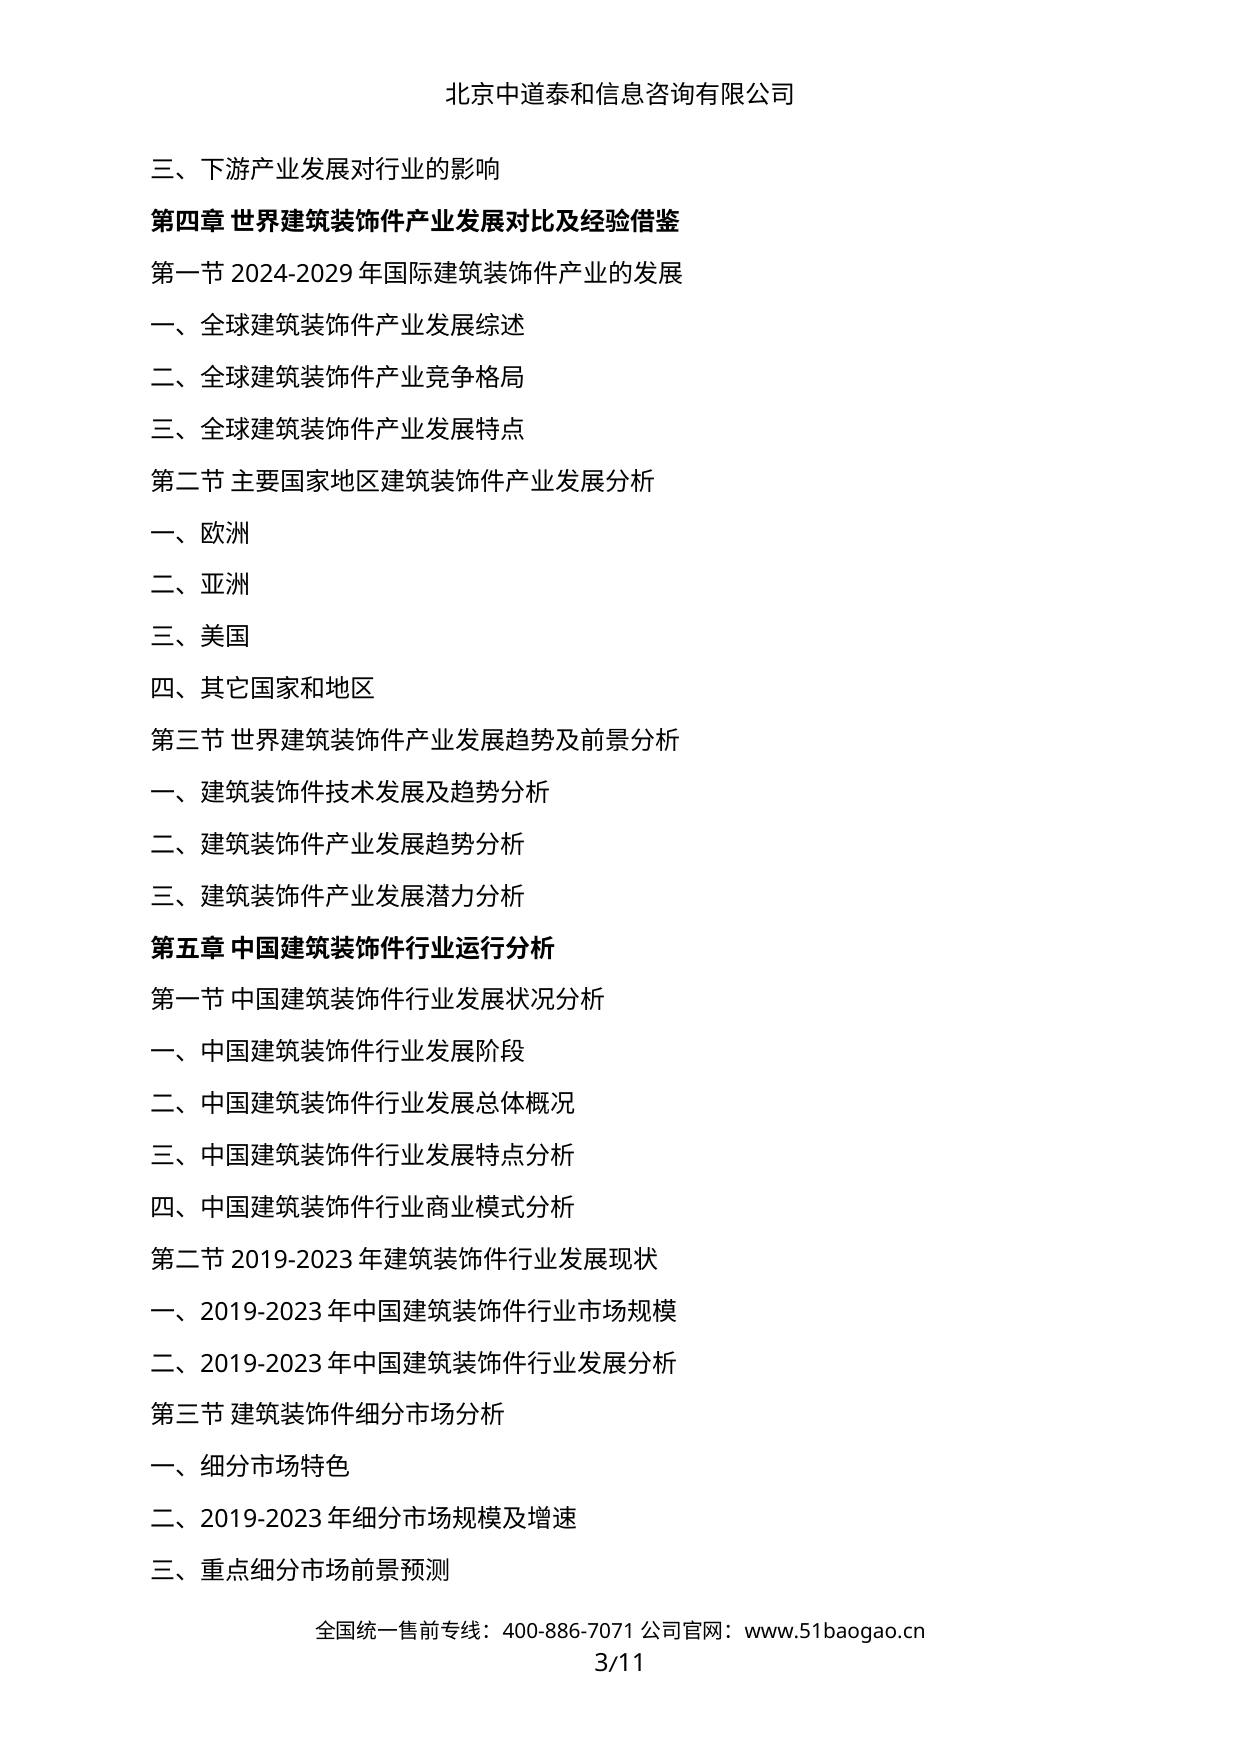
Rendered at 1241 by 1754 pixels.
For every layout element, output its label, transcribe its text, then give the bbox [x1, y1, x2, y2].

text 一、2019-2023年中国建筑装饰件行业市场规模 [150, 1291, 1090, 1327]
text 第二节 2019-2023年建筑装饰件行业发展现状 [150, 1239, 1090, 1276]
text 三、全球建筑装饰件产业发展特点 [150, 409, 1090, 446]
text 二、2019-2023年中国建筑装饰件行业发展分析 [150, 1343, 1090, 1379]
text 一、欧洲 [150, 513, 1090, 549]
text 第三节 建筑装饰件细分市场分析 [150, 1395, 1090, 1431]
text 二、中国建筑装饰件行业发展总体概况 [150, 1084, 1090, 1120]
text 第四章 世界建筑装饰件产业发展对比及经验借鉴 [150, 202, 1090, 238]
text 三、重点细分市场前景预测 [150, 1551, 1090, 1587]
text 二、亚洲 [150, 565, 1090, 601]
text 三、下游产业发展对行业的影响 [150, 150, 1090, 186]
text 第一节 中国建筑装饰件行业发展状况分析 [150, 980, 1090, 1016]
text 四、中国建筑装饰件行业商业模式分析 [150, 1187, 1090, 1224]
text 一、细分市场特色 [150, 1447, 1090, 1483]
text 三、建筑装饰件产业发展潜力分析 [150, 876, 1090, 912]
text 四、其它国家和地区 [150, 669, 1090, 705]
text 一、全球建筑装饰件产业发展综述 [150, 306, 1090, 342]
text 二、全球建筑装饰件产业竞争格局 [150, 357, 1090, 394]
text 第二节 主要国家地区建筑装饰件产业发展分析 [150, 461, 1090, 497]
text 第一节 2024-2029年国际建筑装饰件产业的发展 [150, 254, 1090, 290]
text 第五章 中国建筑装饰件行业运行分析 [150, 928, 1090, 964]
text 二、2019-2023年细分市场规模及增速 [150, 1499, 1090, 1535]
text 二、建筑装饰件产业发展趋势分析 [150, 824, 1090, 861]
text 三、美国 [150, 617, 1090, 653]
text 一、建筑装饰件技术发展及趋势分析 [150, 772, 1090, 809]
text 一、中国建筑装饰件行业发展阶段 [150, 1032, 1090, 1068]
text 第三节 世界建筑装饰件产业发展趋势及前景分析 [150, 721, 1090, 757]
text 三、中国建筑装饰件行业发展特点分析 [150, 1136, 1090, 1172]
